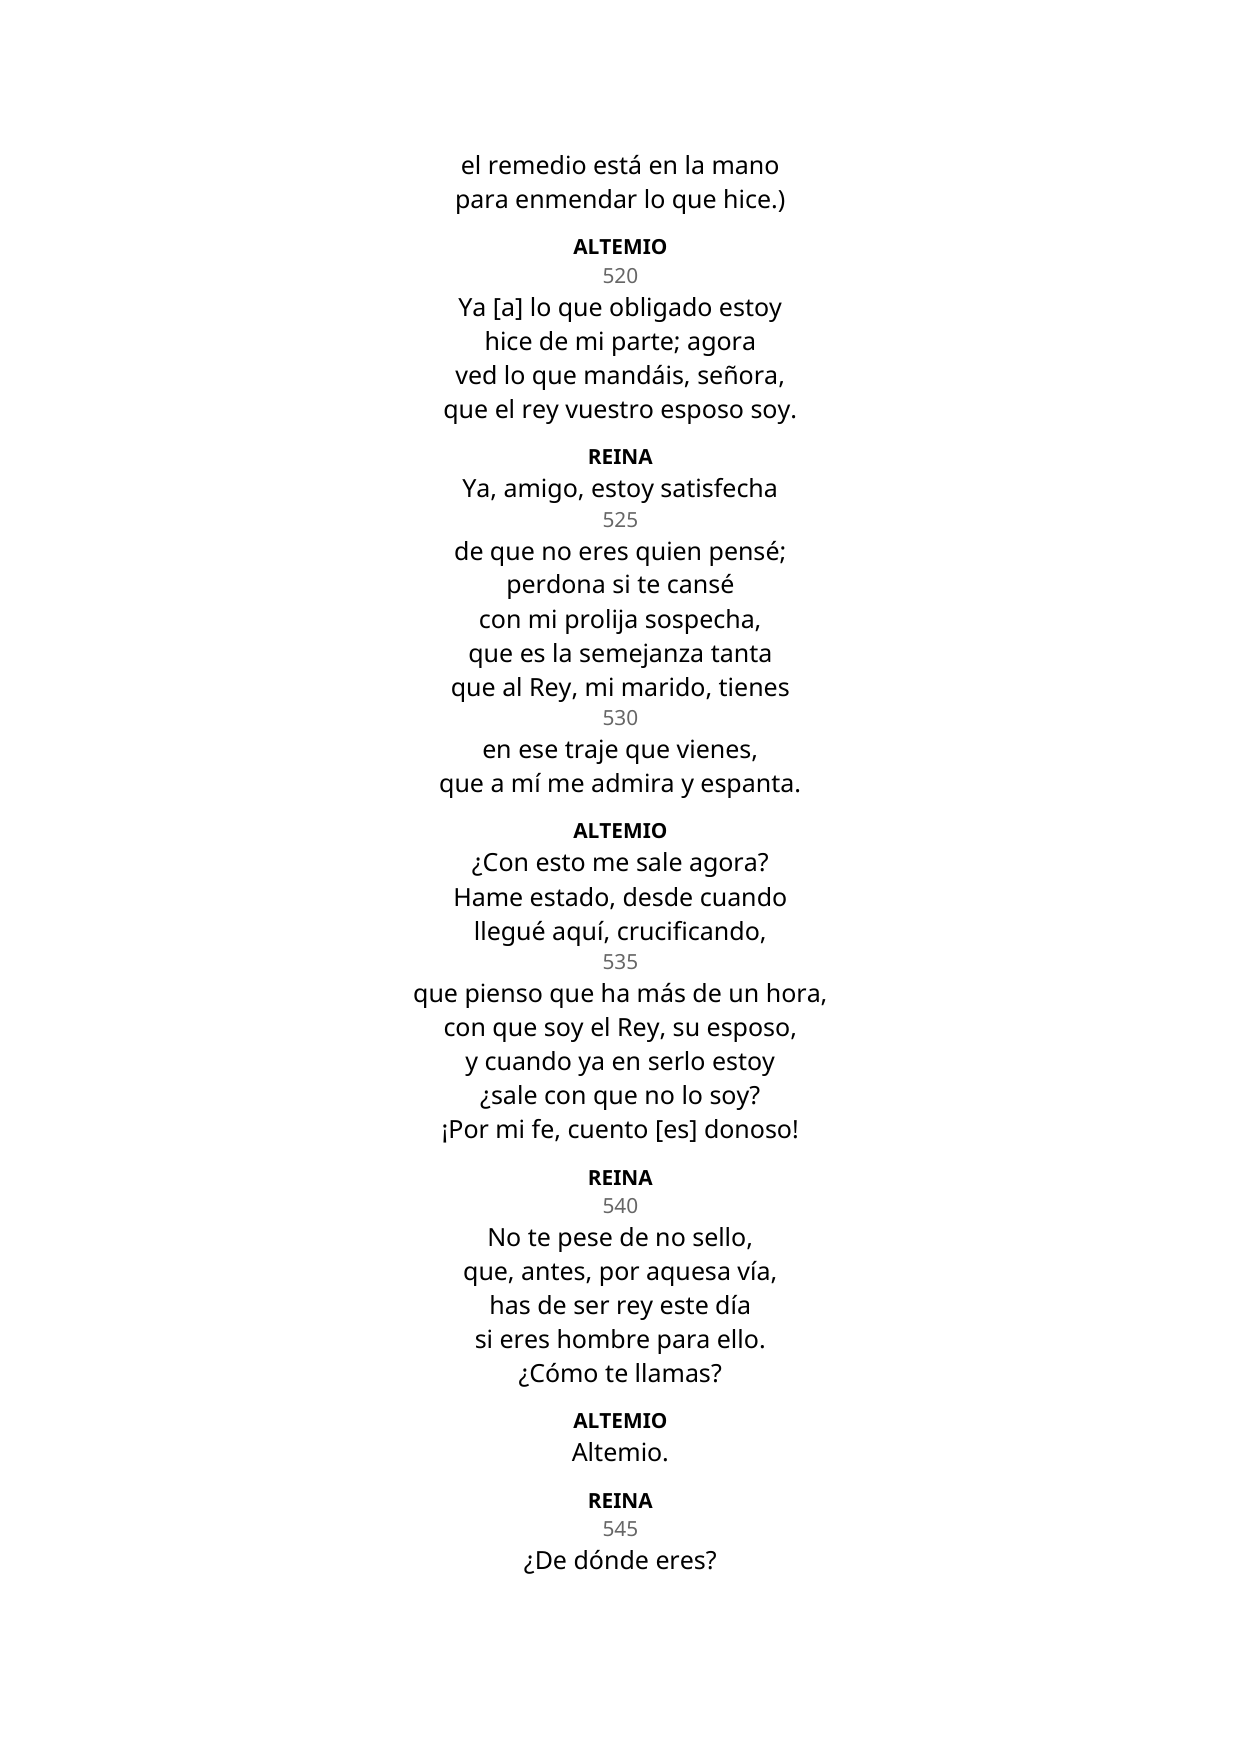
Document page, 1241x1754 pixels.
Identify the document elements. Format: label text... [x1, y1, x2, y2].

text Ya [a] lo que obligado estoy [177, 289, 1063, 323]
text REINA [177, 442, 1063, 471]
text ¿Cómo te llamas? [177, 1356, 1063, 1390]
text has de ser rey este día [177, 1288, 1063, 1322]
text 520 [177, 261, 1063, 289]
text 530 [177, 703, 1063, 732]
text REINA [177, 1486, 1063, 1514]
text para enmendar lo que hice.) [177, 182, 1063, 216]
text llegué aquí, crucificando, [177, 913, 1063, 947]
text con mi prolija sospecha, [177, 601, 1063, 635]
text y cuando ya en serlo estoy [177, 1044, 1063, 1078]
text ALTEMIO [177, 817, 1063, 845]
text que, antes, por aquesa vía, [177, 1254, 1063, 1288]
text ¡Por mi fe, cuento [es] donoso! [177, 1112, 1063, 1146]
text ¿De dónde eres? [177, 1543, 1063, 1577]
text REINA [177, 1163, 1063, 1191]
text que es la semejanza tanta [177, 635, 1063, 669]
text ved lo que mandáis, señora, [177, 357, 1063, 391]
text Altemio. [177, 1435, 1063, 1469]
text 525 [177, 505, 1063, 533]
text ¿Con esto me sale agora? [177, 845, 1063, 879]
text con que soy el Rey, su esposo, [177, 1010, 1063, 1044]
text de que no eres quien pensé; [177, 533, 1063, 567]
text Hame estado, desde cuando [177, 879, 1063, 913]
text ALTEMIO [177, 232, 1063, 261]
text que pienso que ha más de un hora, [177, 976, 1063, 1010]
text No te pese de no sello, [177, 1219, 1063, 1254]
text Ya, amigo, estoy satisfecha [177, 471, 1063, 505]
text en ese traje que vienes, [177, 732, 1063, 766]
text ¿sale con que no lo soy? [177, 1078, 1063, 1112]
text perdona si te cansé [177, 567, 1063, 601]
text el remedio está en la mano [177, 148, 1063, 182]
text ALTEMIO [177, 1407, 1063, 1435]
text 535 [177, 947, 1063, 976]
text 545 [177, 1514, 1063, 1543]
text que el rey vuestro esposo soy. [177, 391, 1063, 426]
text 540 [177, 1191, 1063, 1219]
text si eres hombre para ello. [177, 1322, 1063, 1356]
text hice de mi parte; agora [177, 323, 1063, 357]
text que al Rey, mi marido, tienes [177, 669, 1063, 703]
text que a mí me admira y espanta. [177, 766, 1063, 800]
